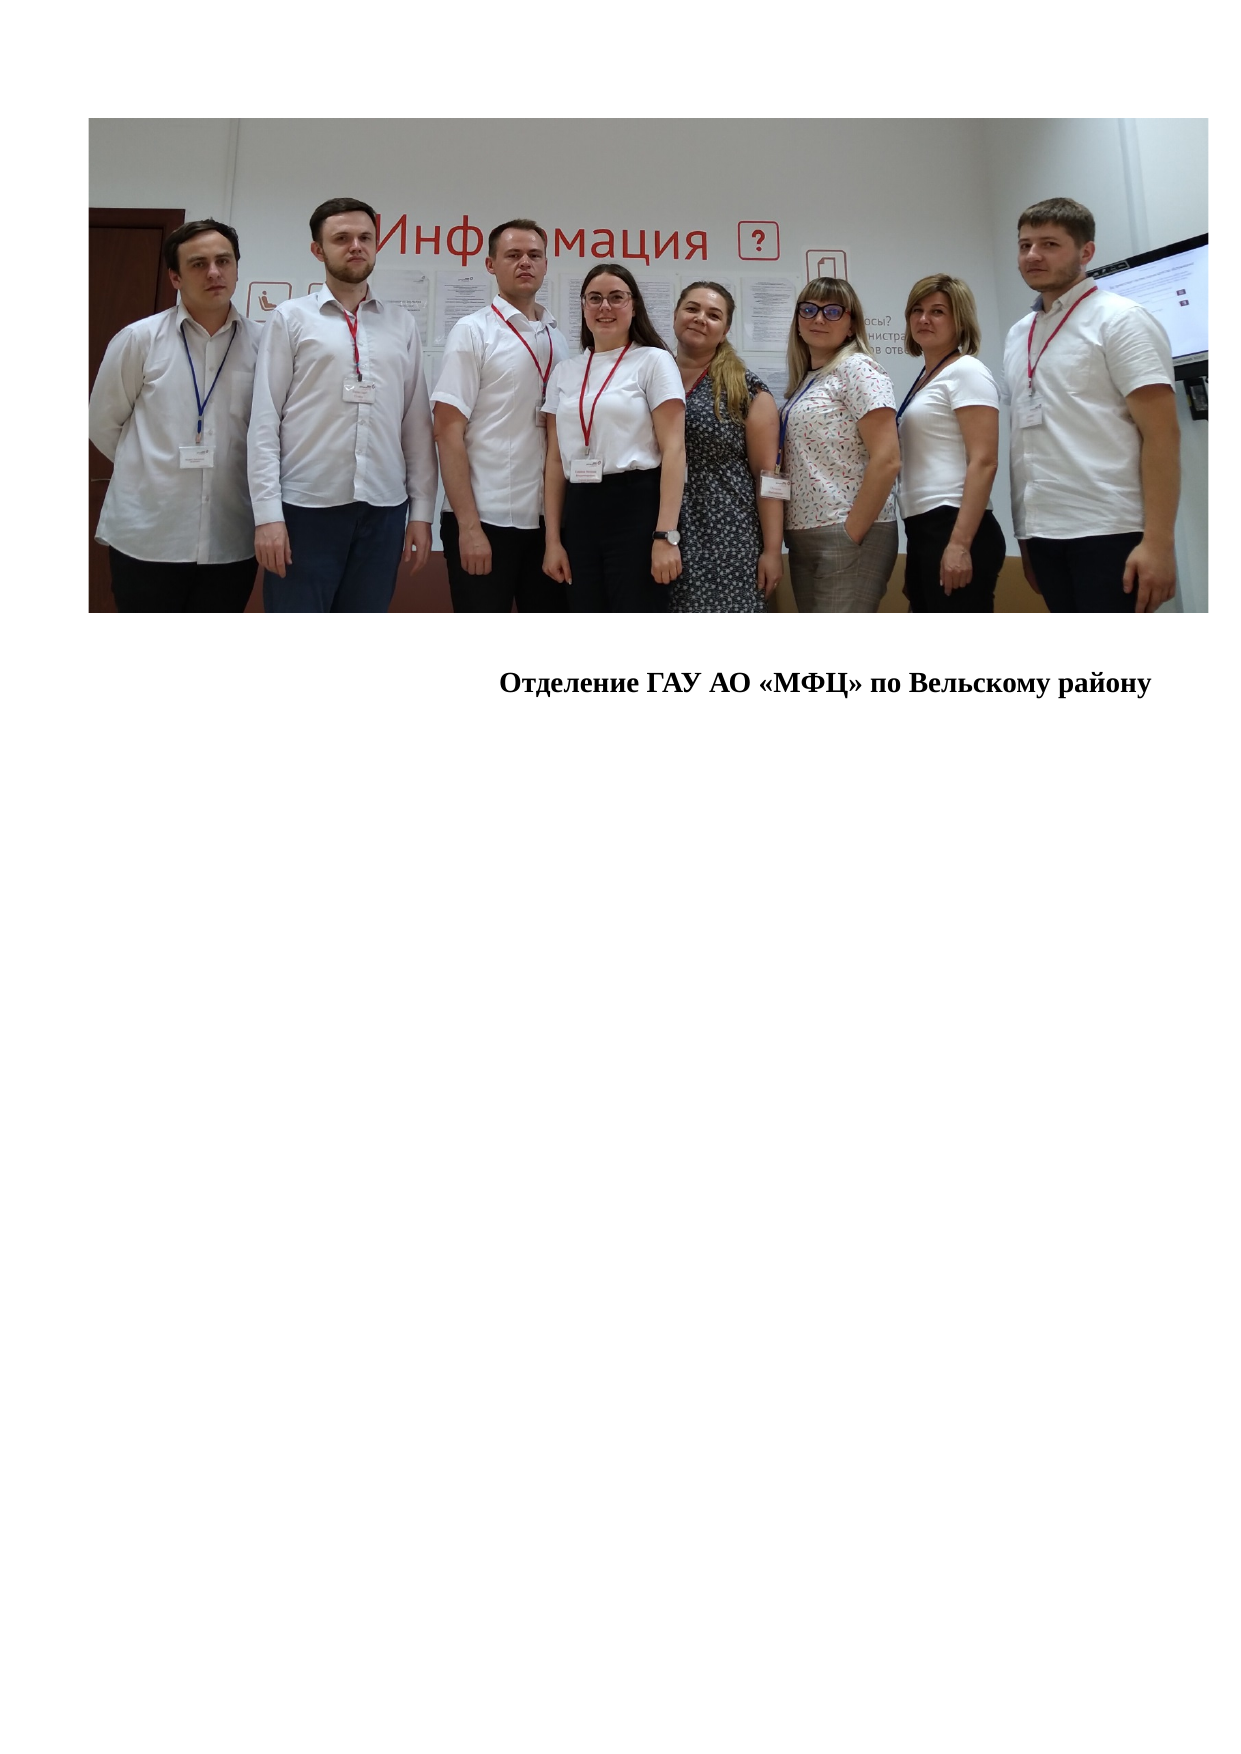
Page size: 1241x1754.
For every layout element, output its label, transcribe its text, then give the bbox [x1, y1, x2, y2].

picture [88, 118, 1209, 613]
text Отделение ГАУ АО «МФЦ» по Вельскому району [177, 666, 1152, 699]
